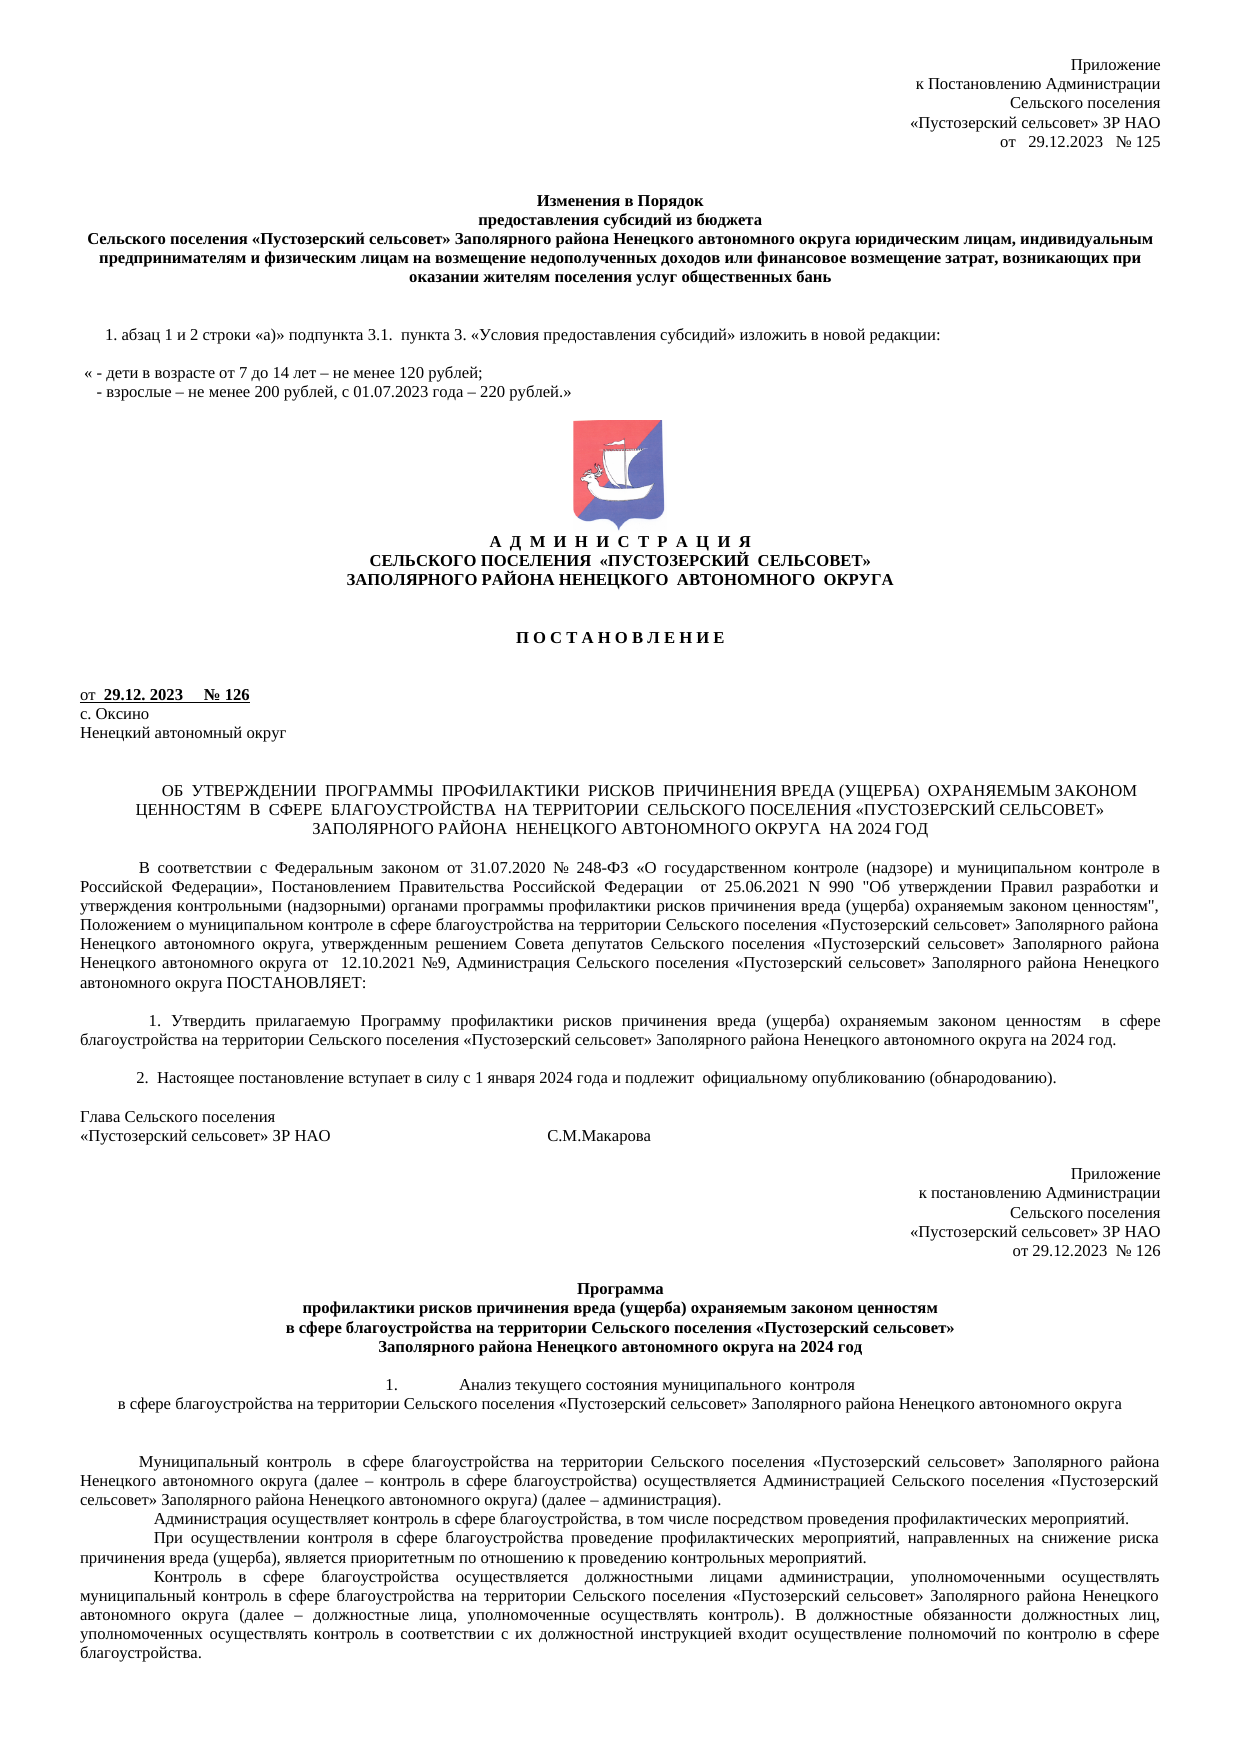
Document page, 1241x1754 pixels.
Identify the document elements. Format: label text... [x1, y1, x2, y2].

text ОБ УТВЕРЖДЕНИИ ПРОГРАММЫ ПРОФИЛАКТИКИ РИСКОВ ПРИЧИНЕНИЯ ВРЕДА (УЩЕРБА) ОХРАНЯЕМЫМ ЗАКОНОМ ЦЕННОСТЯМ В СФЕРЕ БЛАГОУСТРОЙСТВА НА ТЕРРИТОРИИ СЕЛЬСКОГО ПОСЕЛЕНИЯ «ПУСТОЗЕРСКИЙ СЕЛЬСОВЕТ» ЗАПОЛЯРНОГО РАЙОНА НЕНЕЦКОГО АВТОНОМНОГО ОКРУГА НА 2024 ГОД [80, 781, 1161, 838]
text Сельского поселения [80, 93, 1161, 112]
text от 29.12. 2023 № 126 [80, 685, 1161, 704]
text профилактики рисков причинения вреда (ущерба) охраняемым законом ценностям [80, 1298, 1161, 1317]
title А Д М И Н И С Т Р А Ц И Я [80, 532, 1161, 551]
text к Постановлению Администрации [80, 74, 1161, 93]
text в сфере благоустройства на территории Сельского поселения «Пустозерский сельсовет» [80, 1317, 1161, 1337]
text Приложение [80, 55, 1161, 74]
picture [573, 420, 667, 532]
title предоставления субсидий из бюджета [80, 209, 1161, 229]
subtitle СЕЛЬСКОГО ПОСЕЛЕНИЯ «ПУСТОЗЕРСКИЙ СЕЛЬСОВЕТ» [80, 551, 1161, 570]
text Ненецкий автономный округ [80, 723, 1161, 742]
subtitle П О С Т А Н О В Л Е Н И Е [80, 627, 1161, 647]
text с. Оксино [80, 704, 1161, 723]
text Изменения в Порядок [80, 190, 1161, 209]
text к постановлению Администрации [80, 1183, 1161, 1202]
text Глава Сельского поселения [80, 1107, 1161, 1126]
text - взрослые – не менее 200 рублей, с 01.07.2023 года – 220 рублей.» [80, 382, 1161, 401]
list Анализ текущего состояния муниципального контроля [80, 1375, 1161, 1394]
text «Пустозерский сельсовет» ЗР НАО С.М.Макарова [80, 1126, 1161, 1145]
text Программа [80, 1279, 1161, 1298]
text «Пустозерский сельсовет» ЗР НАО [80, 112, 1161, 132]
title Сельского поселения «Пустозерский сельсовет» Заполярного района Ненецкого автономного округа юридическим лицам, индивидуальным предпринимателям и физическим лицам на возмещение недополученных доходов или финансовое возмещение затрат, возникающих при оказании жителям поселения услуг общественных бань [80, 229, 1161, 286]
text «Пустозерский сельсовет» ЗР НАО [80, 1222, 1161, 1241]
text 1. Утвердить прилагаемую Программу профилактики рисков причинения вреда (ущерба) охраняемым законом ценностям в сфере благоустройства на территории Сельского поселения «Пустозерский сельсовет» Заполярного района Ненецкого автономного округа на 2024 год. [80, 1011, 1161, 1049]
text 1. абзац 1 и 2 строки «а)» подпункта 3.1. пункта 3. «Условия предоставления субсидий» изложить в новой редакции: [80, 324, 1161, 344]
text В соответствии с Федеральным законом от 31.07.2020 № 248-ФЗ «О государственном контроле (надзоре) и муниципальном контроле в Российской Федерации», Постановлением Правительства Российской Федерации от 25.06.2021 N 990 "Об утверждении Правил разработки и утверждения контрольными (надзорными) органами программы профилактики рисков причинения вреда (ущерба) охраняемым законом ценностям", Положением о муниципальном контроле в сфере благоустройства на территории Сельского поселения «Пустозерский сельсовет» Заполярного района Ненецкого автономного округа, утвержденным решением Совета депутатов Сельского поселения «Пустозерский сельсовет» Заполярного района Ненецкого автономного округа от 12.10.2021 №9, Администрация Сельского поселения «Пустозерский сельсовет» Заполярного района Ненецкого автономного округа ПОСТАНОВЛЯЕТ: [80, 857, 1161, 992]
text Заполярного района Ненецкого автономного округа на 2024 год [80, 1337, 1161, 1356]
text Администрация осуществляет контроль в сфере благоустройства, в том числе посредством проведения профилактических мероприятий. [80, 1509, 1161, 1528]
text Приложение [80, 1164, 1161, 1183]
text в сфере благоустройства на территории Сельского поселения «Пустозерский сельсовет» Заполярного района Ненецкого автономного округа [80, 1394, 1161, 1413]
text Муниципальный контроль в сфере благоустройства на территории Сельского поселения «Пустозерский сельсовет» Заполярного района Ненецкого автономного округа (далее – контроль в сфере благоустройства) осуществляется Администрацией Сельского поселения «Пустозерский сельсовет» Заполярного района Ненецкого автономного округа) (далее – администрация). [80, 1452, 1161, 1509]
subtitle ЗАПОЛЯРНОГО РАЙОНА НЕНЕЦКОГО АВТОНОМНОГО ОКРУГА [80, 570, 1161, 589]
text 2. Настоящее постановление вступает в силу с 1 января 2024 года и подлежит официальному опубликованию (обнародованию). [80, 1068, 1161, 1087]
text « - дети в возрасте от 7 до 14 лет – не менее 120 рублей; [80, 363, 1161, 382]
text от 29.12.2023 № 126 [80, 1241, 1161, 1260]
text Сельского поселения [80, 1202, 1161, 1222]
text При осуществлении контроля в сфере благоустройства проведение профилактических мероприятий, направленных на снижение риска причинения вреда (ущерба), является приоритетным по отношению к проведению контрольных мероприятий. [80, 1528, 1161, 1567]
text от 29.12.2023 № 125 [80, 132, 1161, 151]
text Контроль в сфере благоустройства осуществляется должностными лицами администрации, уполномоченными осуществлять муниципальный контроль в сфере благоустройства на территории Сельского поселения «Пустозерский сельсовет» Заполярного района Ненецкого автономного округа (далее – должностные лица, уполномоченные осуществлять контроль). В должностные обязанности должностных лиц, уполномоченных осуществлять контроль в соответствии с их должностной инструкцией входит осуществление полномочий по контролю в сфере благоустройства. [80, 1567, 1161, 1662]
